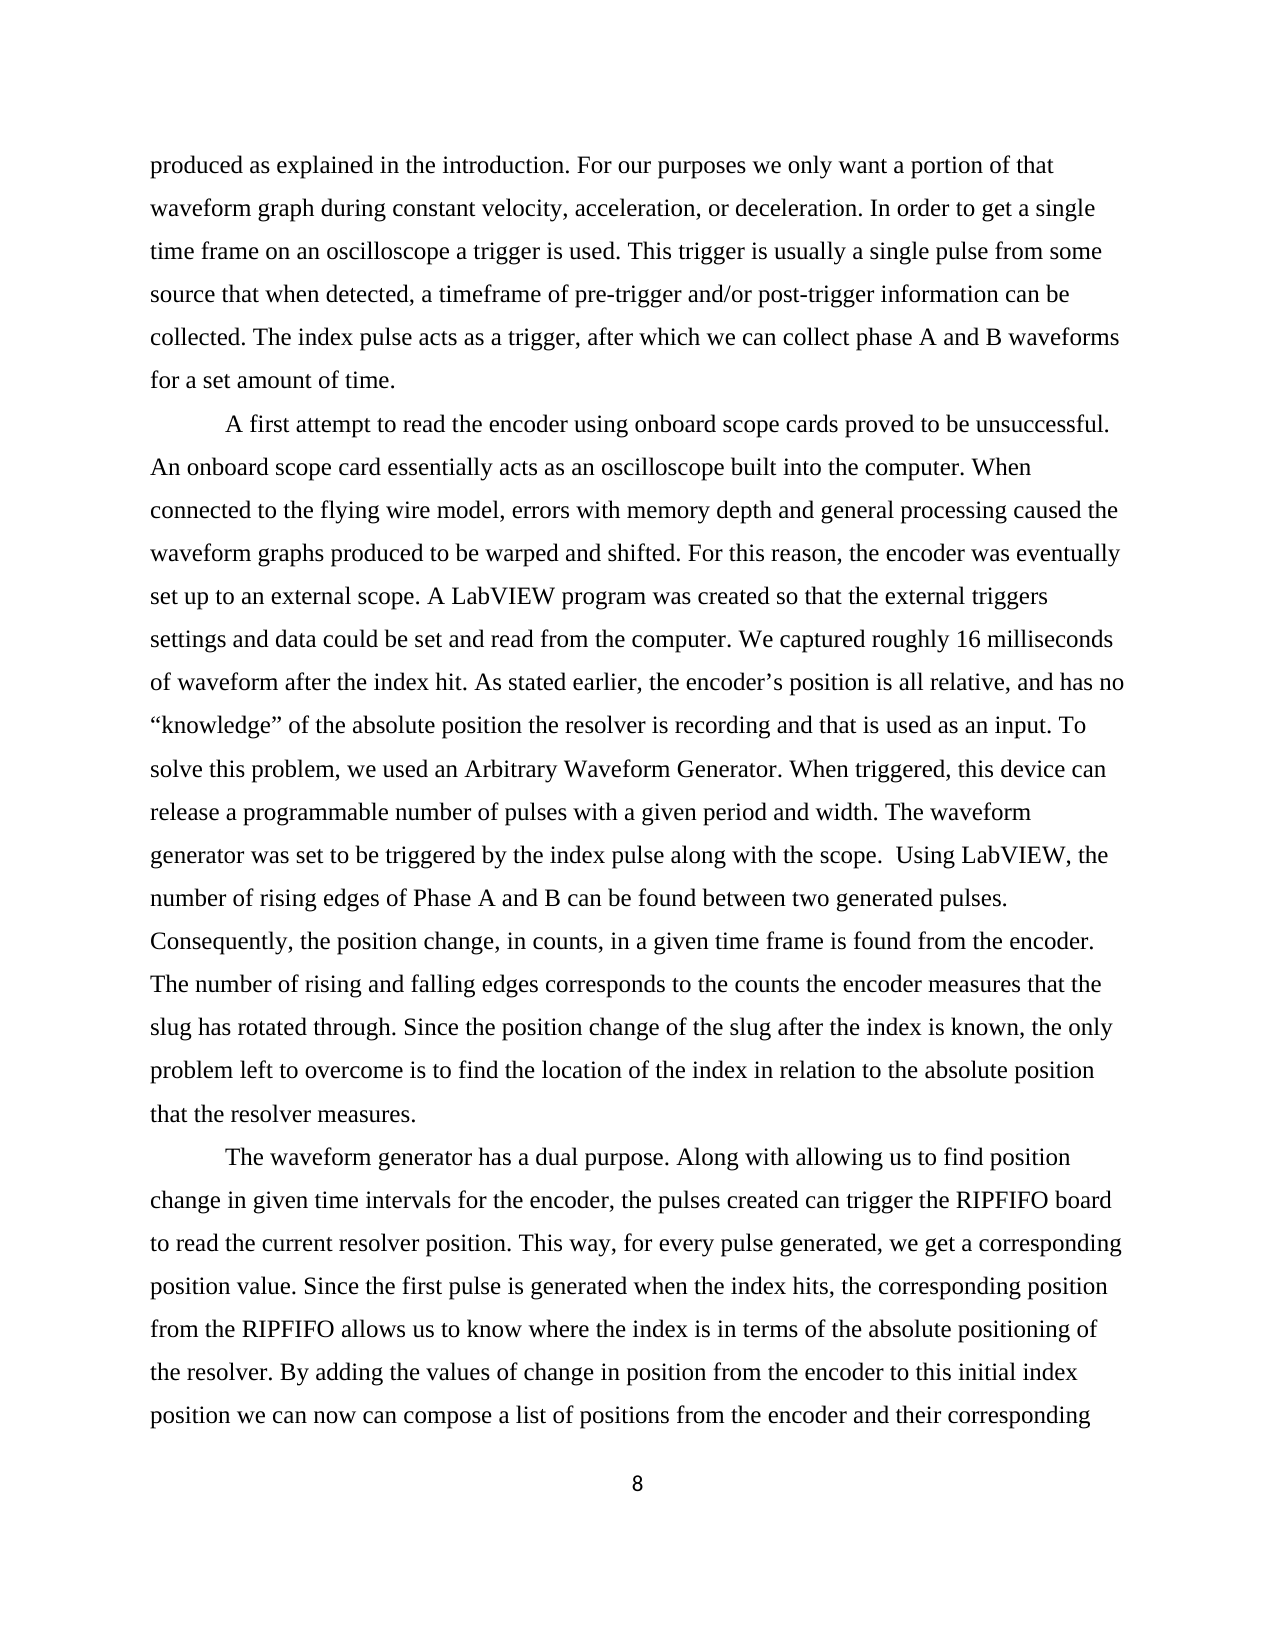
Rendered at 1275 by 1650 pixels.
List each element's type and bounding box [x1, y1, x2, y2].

text [150, 150, 1125, 1429]
